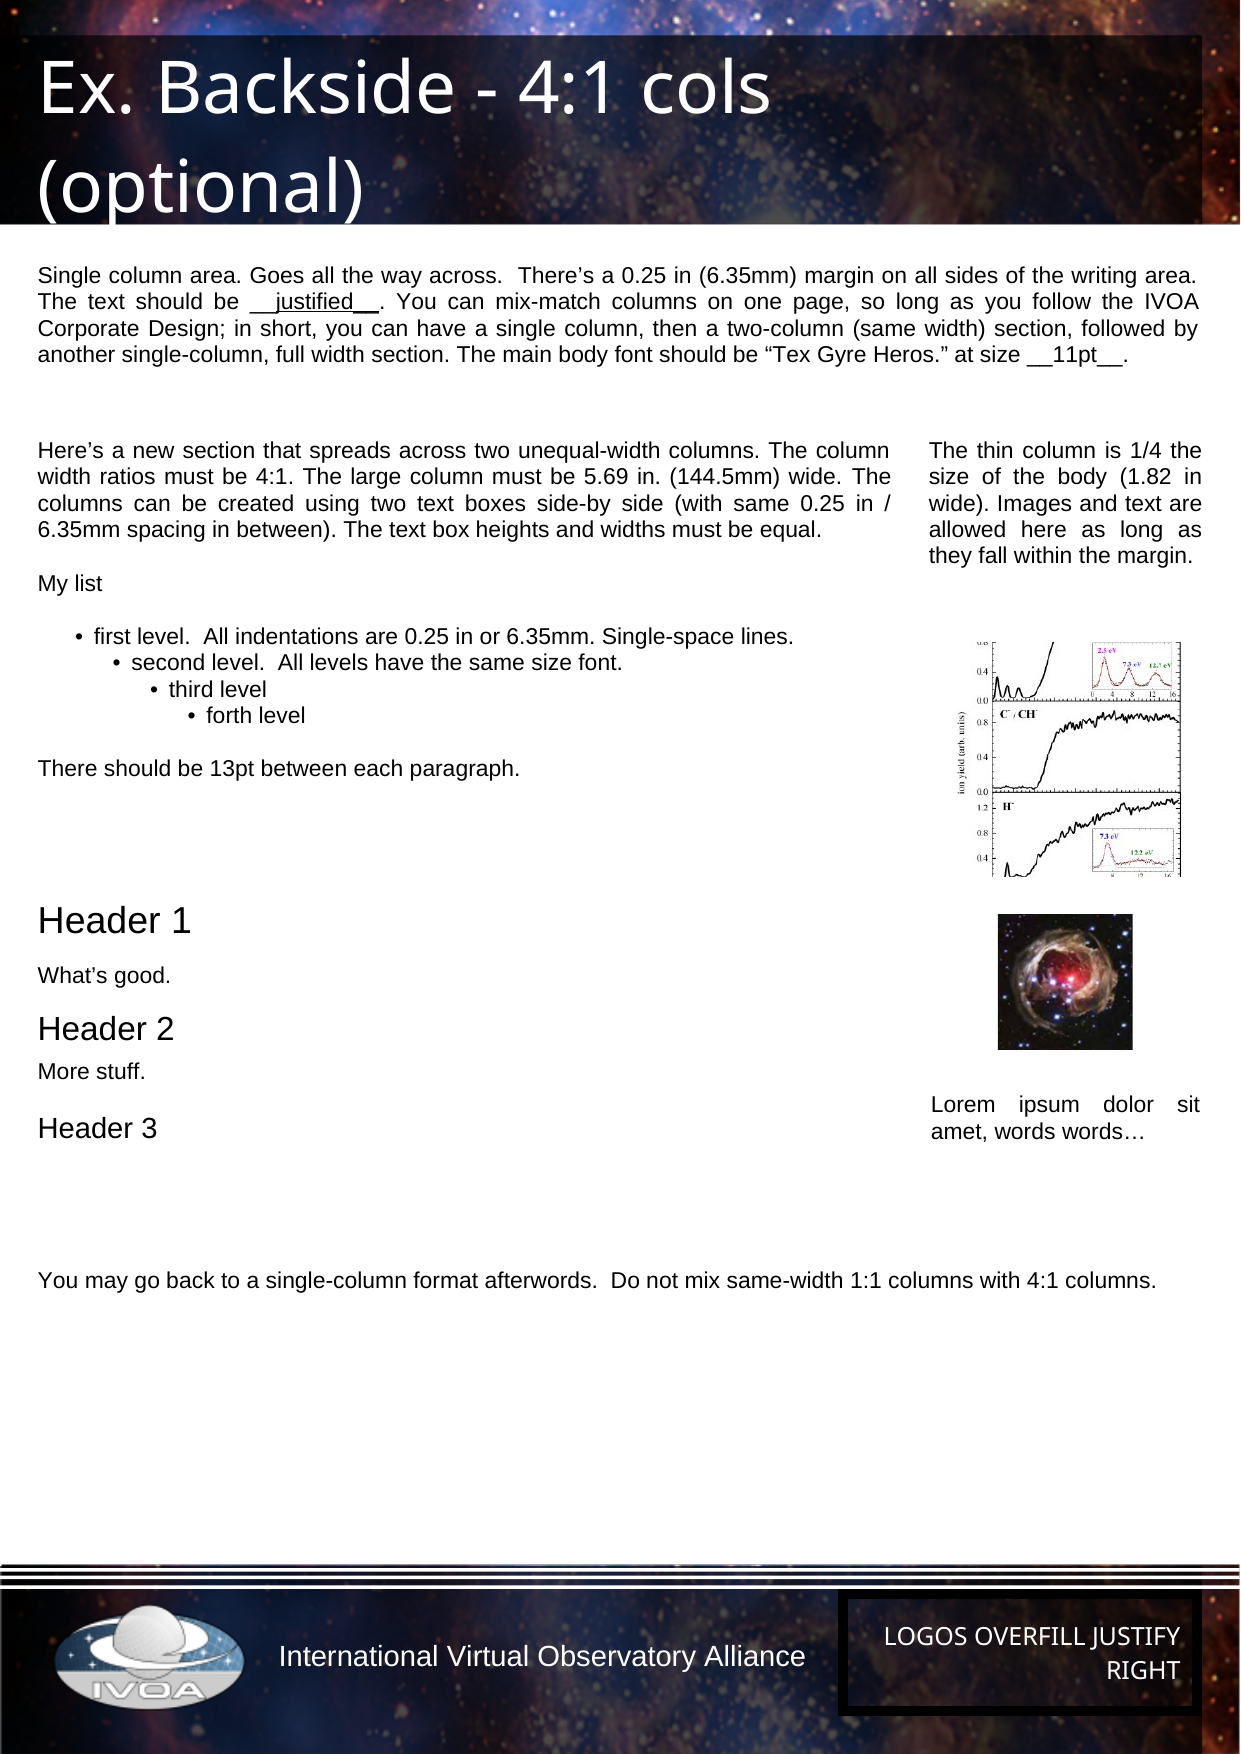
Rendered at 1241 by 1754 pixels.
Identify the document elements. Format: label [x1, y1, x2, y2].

picture [848, 1599, 1192, 1706]
picture [0, 1589, 1241, 1754]
picture [948, 642, 1183, 877]
picture [0, 1563, 1241, 1585]
picture [0, 0, 1241, 227]
picture [997, 914, 1133, 1050]
